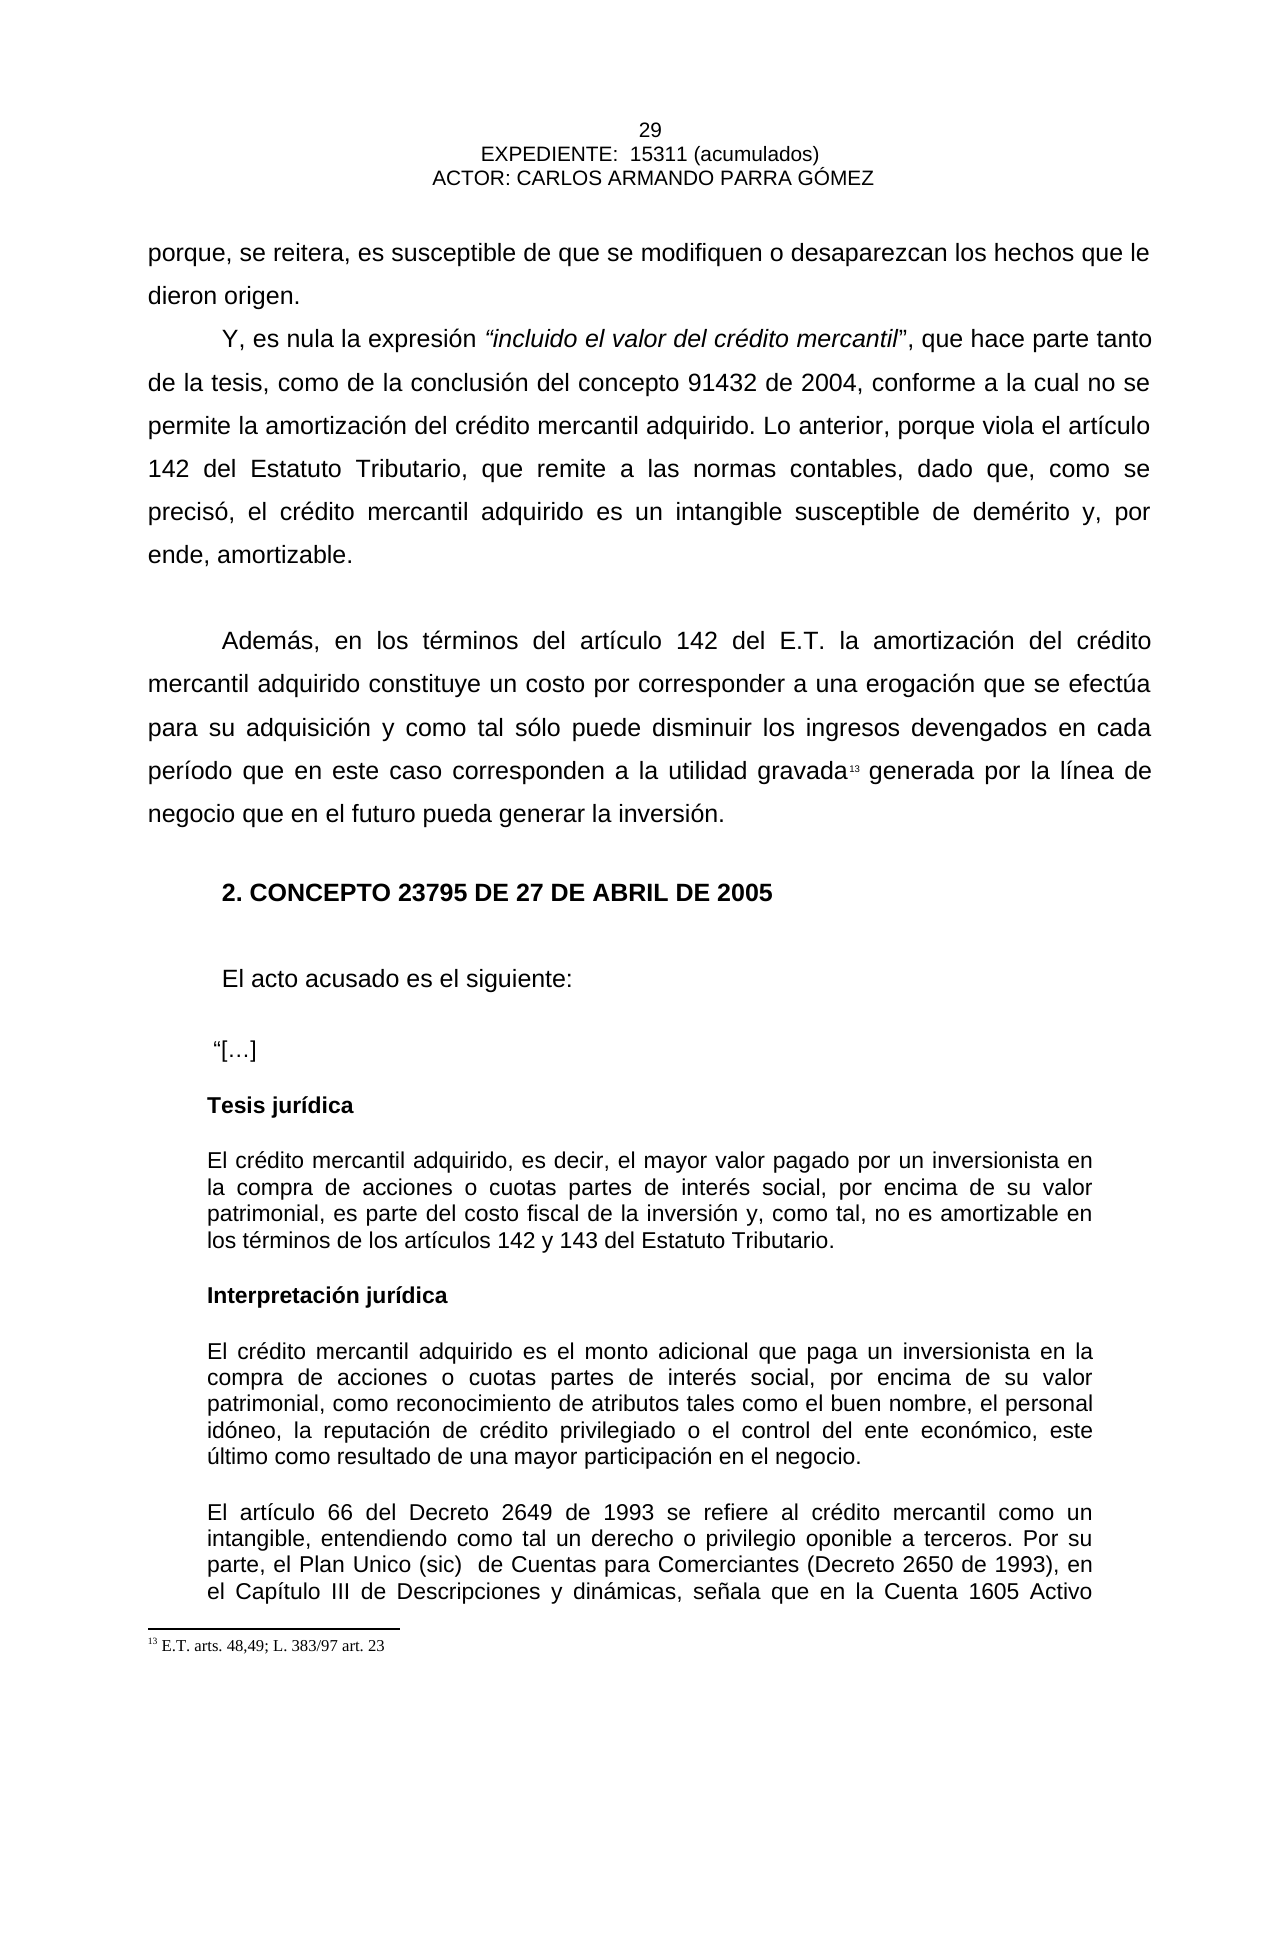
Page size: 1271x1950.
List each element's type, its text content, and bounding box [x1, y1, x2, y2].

text El crédito mercantil adquirido, es decir, el mayor valor pagado por un inversionista en la compra de acciones o cuotas partes de interés social, por encima de su valor patrimonial, es parte del costo fiscal de la inversión y, como tal, no es amortizable en los términos de los artículos 142 y 143 del Estatuto Tributario. [207, 1147, 1094, 1253]
text “[…] [207, 1036, 1094, 1063]
text Interpretación jurídica [207, 1282, 1094, 1308]
text El crédito mercantil adquirido es el monto adicional que paga un inversionista en la compra de acciones o cuotas partes de interés social, por encima de su valor patrimonial, como reconocimiento de atributos tales como el buen nombre, el personal idóneo, la reputación de crédito privilegiado o el control del ente económico, este último como resultado de una mayor participación en el negocio. [207, 1338, 1094, 1469]
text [207, 1498, 1094, 1604]
text Y, es nula la expresión “incluido el valor del crédito mercantil”, que hace parte tanto de la tesis, como de la conclusión del concepto 91432 de 2004, conforme a la cual no se permite la amortización del crédito mercantil adquirido. Lo anterior, porque viola el artículo 142 del Estatuto Tributario, que remite a las normas contables, dado que, como se precisó, el crédito mercantil adquirido es un intangible susceptible de demérito y, por ende, amortizable. [148, 324, 1153, 569]
text El acto acusado es el siguiente: [148, 964, 1153, 993]
text 2. CONCEPTO 23795 DE 27 DE ABRIL DE 2005 [148, 878, 1153, 907]
text Tesis jurídica [207, 1092, 1094, 1118]
text Además, en los términos del artículo 142 del E.T. la amortización del crédito mercantil adquirido constituye un costo por corresponder a una erogación que se efectúa para su adquisición y como tal sólo puede disminuir los ingresos devengados en cada período que en este caso corresponden a la utilidad gravada generada por la línea de negocio que en el futuro pueda generar la inversión. [148, 626, 1153, 827]
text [148, 238, 1153, 310]
